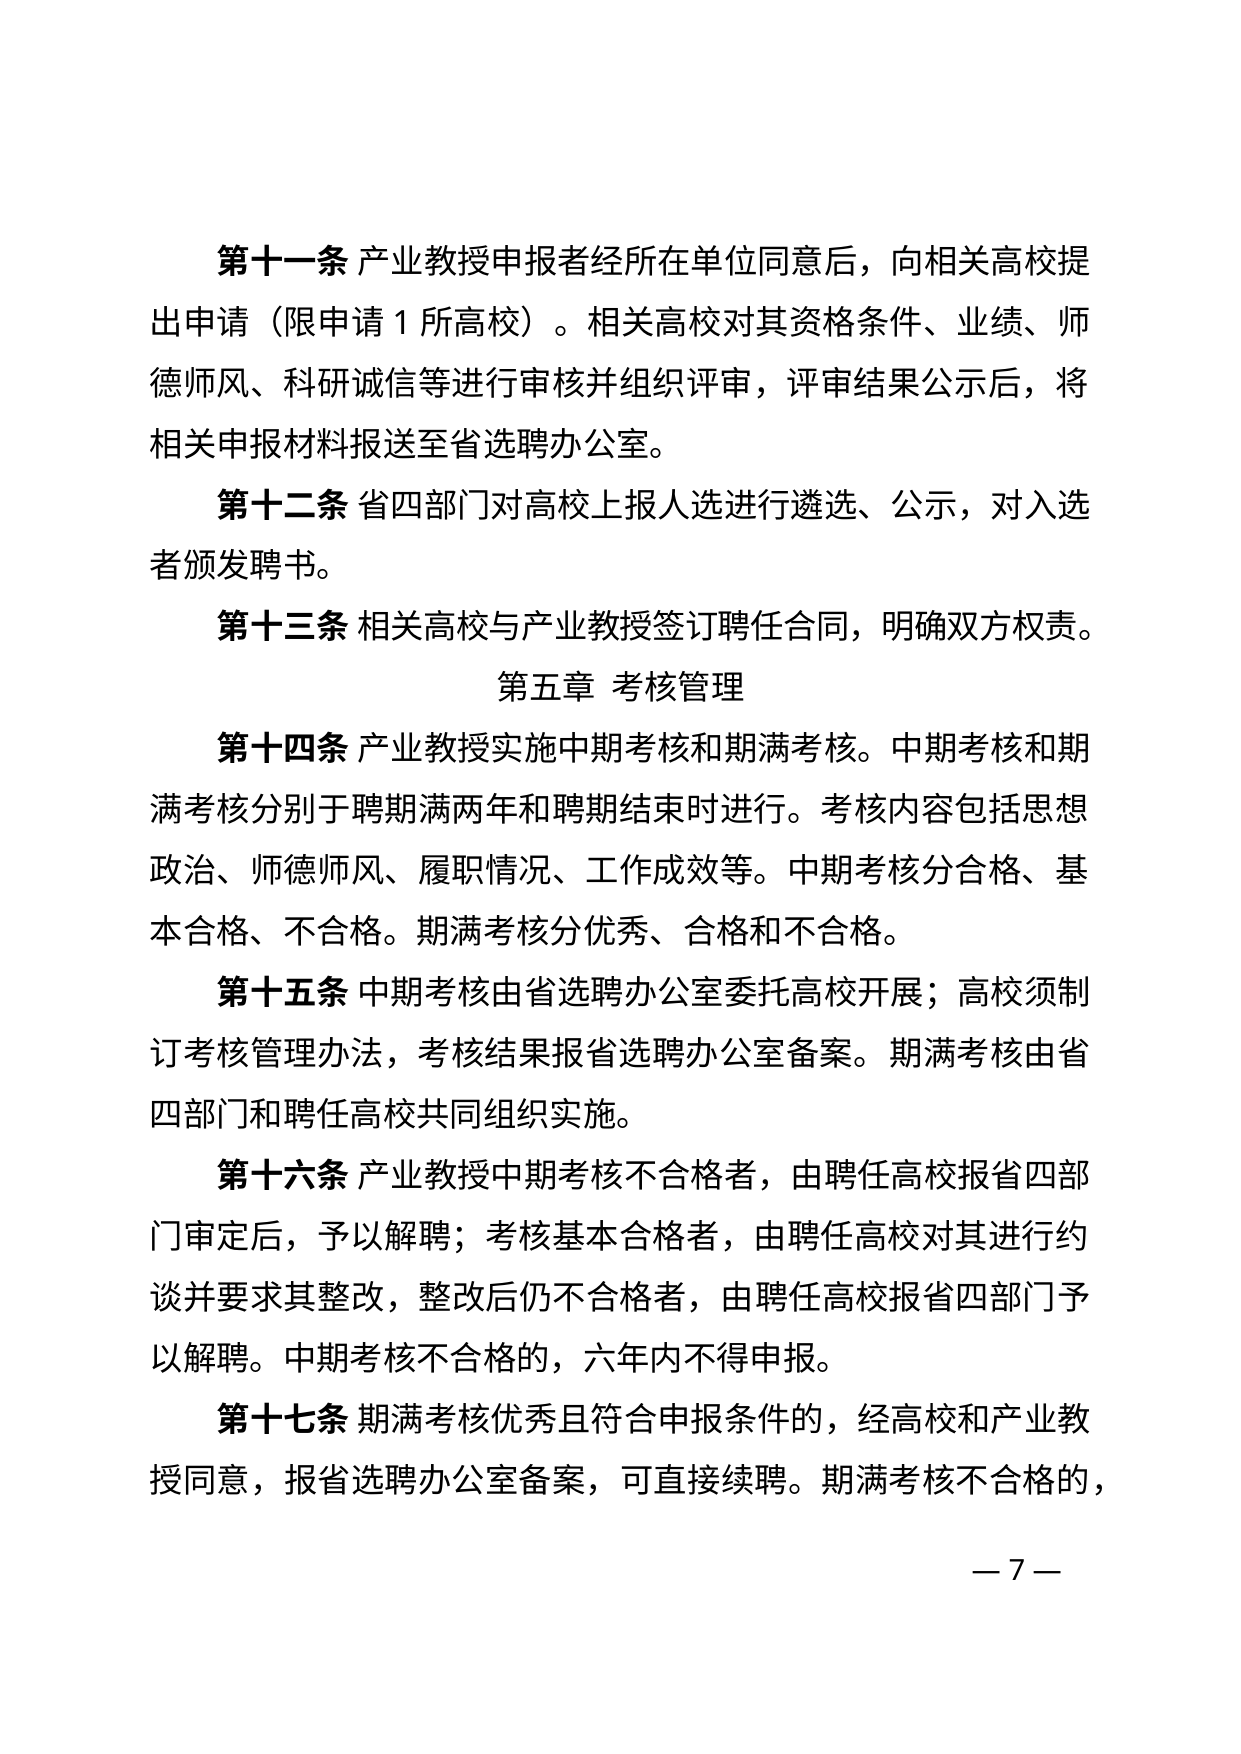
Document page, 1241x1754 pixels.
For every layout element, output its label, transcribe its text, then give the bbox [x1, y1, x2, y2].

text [149, 1382, 1091, 1504]
text 第十二条 省四部门对高校上报人选进行遴选、公示，对入选者颁发聘书。 [149, 468, 1091, 590]
text 第十一条 产业教授申报者经所在单位同意后，向相关高校提出申请（限申请 1 所高校）。相关高校对其资格条件、业绩、师德师风、科研诚信等进行审核并组织评审，评审结果公示后，将相关申报材料报送至省选聘办公室。 [149, 224, 1091, 468]
text 第五章 考核管理 [149, 651, 1091, 712]
text 第十四条 产业教授实施中期考核和期满考核。中期考核和期满考核分别于聘期满两年和聘期结束时进行。考核内容包括思想政治、师德师风、履职情况、工作成效等。中期考核分合格、基本合格、不合格。期满考核分优秀、合格和不合格。 [149, 712, 1091, 956]
text 第十五条 中期考核由省选聘办公室委托高校开展；高校须制订考核管理办法，考核结果报省选聘办公室备案。期满考核由省四部门和聘任高校共同组织实施。 [149, 956, 1091, 1138]
text 第十三条 相关高校与产业教授签订聘任合同，明确双方权责。 [149, 590, 1091, 651]
text 第十六条 产业教授中期考核不合格者，由聘任高校报省四部门审定后，予以解聘；考核基本合格者，由聘任高校对其进行约谈并要求其整改，整改后仍不合格者，由聘任高校报省四部门予以解聘。中期考核不合格的，六年内不得申报。 [149, 1138, 1091, 1382]
